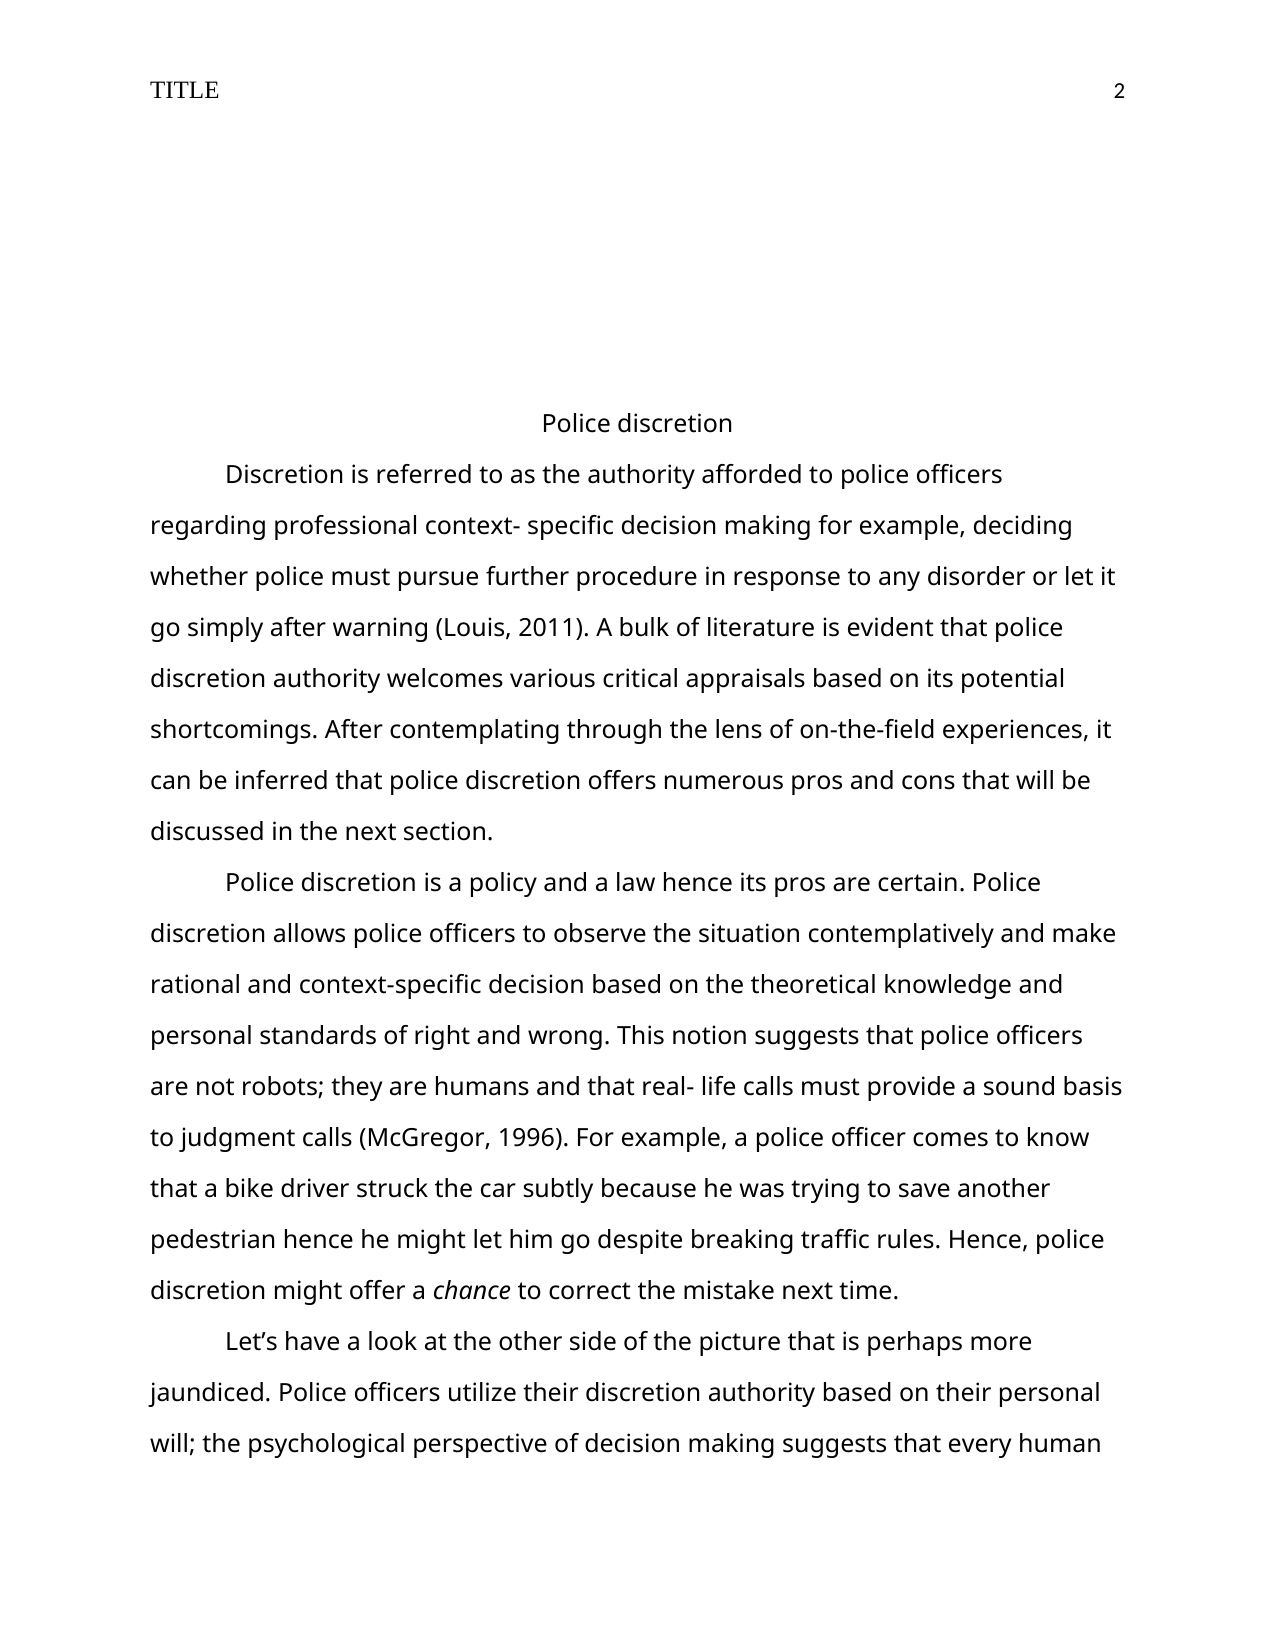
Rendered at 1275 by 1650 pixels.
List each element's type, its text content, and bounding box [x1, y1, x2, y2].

text Discretion is referred to as the authority afforded to police officers regarding professional context- specific decision making for example, deciding whether police must pursue further procedure in response to any disorder or let it go simply after warning (Louis, 2011). A bulk of literature is evident that police discretion authority welcomes various critical appraisals based on its potential shortcomings. After contemplating through the lens of on-the-field experiences, it can be inferred that police discretion offers numerous pros and cons that will be discussed in the next section. [150, 456, 1125, 848]
text Police discretion [150, 405, 1125, 439]
text Police discretion is a policy and a law hence its pros are certain. Police discretion allows police officers to observe the situation contemplatively and make rational and context-specific decision based on the theoretical knowledge and personal standards of right and wrong. This notion suggests that police officers are not robots; they are humans and that real- life calls must provide a sound basis to judgment calls (McGregor, 1996). For example, a police officer comes to know that a bike driver struck the car subtly because he was trying to save another pedestrian hence he might let him go despite breaking traffic rules. Hence, police discretion might offer a chance to correct the mistake next time. [150, 864, 1125, 1307]
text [150, 1324, 1125, 1460]
